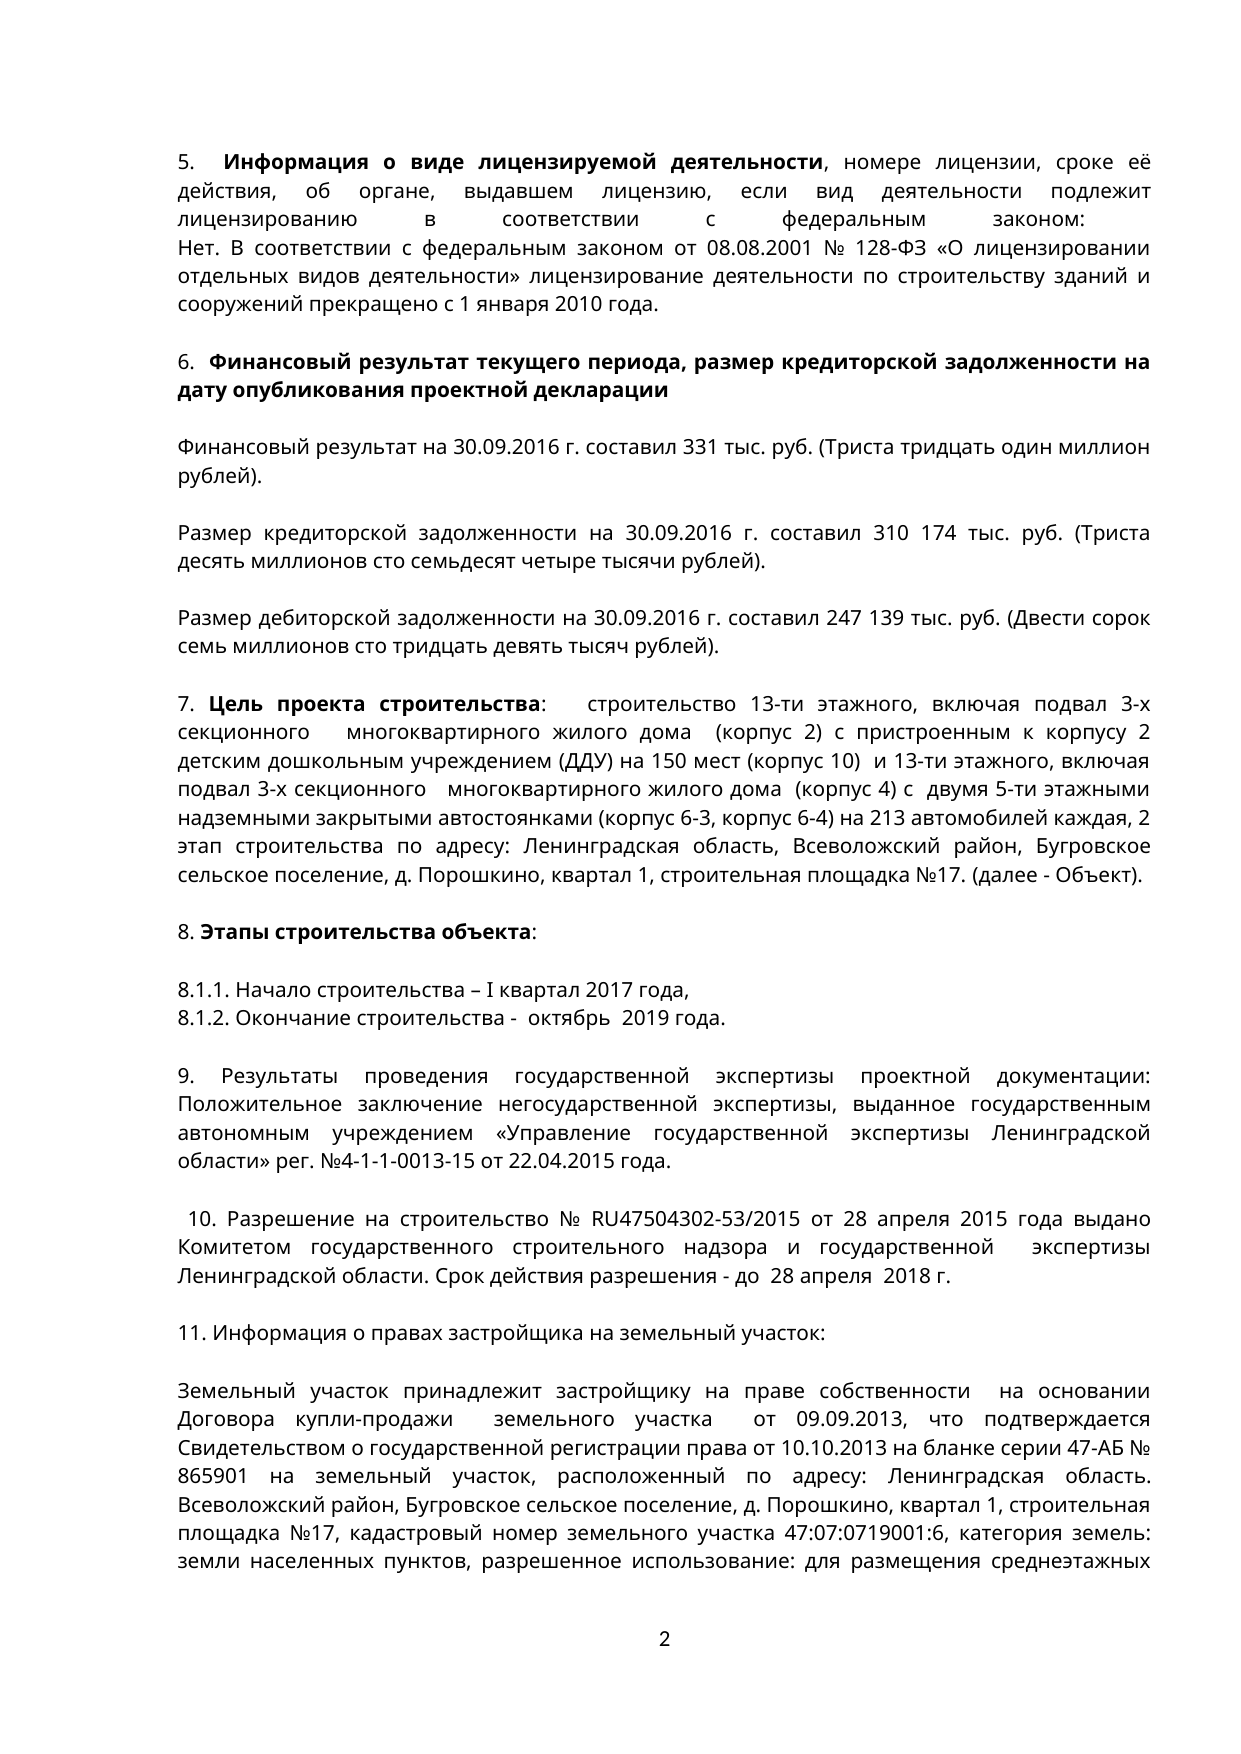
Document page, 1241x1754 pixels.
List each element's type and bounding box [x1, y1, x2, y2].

table_cell [177, 118, 1152, 1575]
